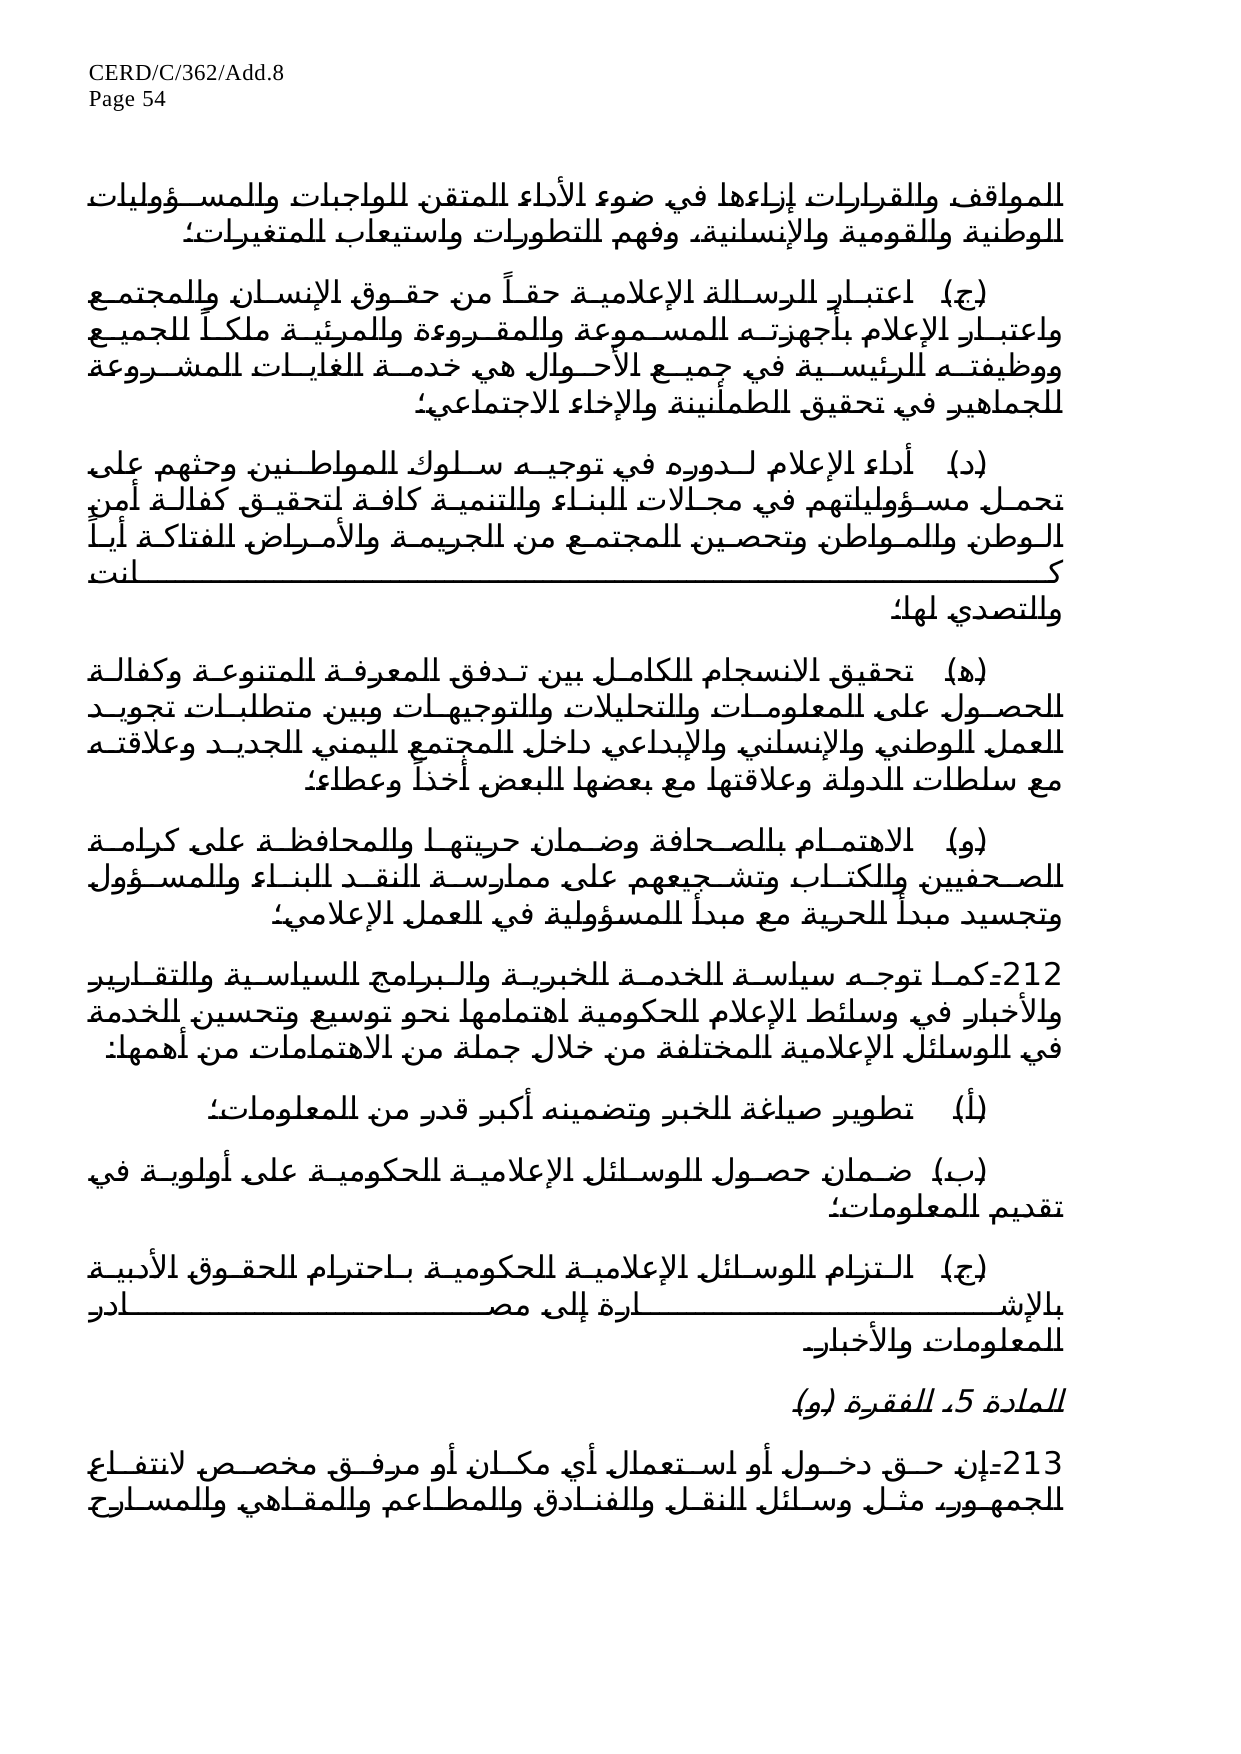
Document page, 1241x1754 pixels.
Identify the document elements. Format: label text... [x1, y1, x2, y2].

text (ب) ضمان حصول الوسائل الإعلامية الحكومية على أولوية في تقديم المعلومات؛ [88, 1152, 1063, 1225]
text (أ) تطوير صياغة الخبر وتضمينه أكبر قدر من المعلومات؛ [88, 1091, 1063, 1127]
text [88, 1445, 1063, 1518]
text المادة 5، الفقرة (و) [88, 1384, 1063, 1420]
text (ج) اعتبار الرسالة الإعلامية حقاً من حقوق الإنسان والمجتمع واعتبار الإعلام بأجهزته المسموعة والمقروءة والمرئية ملكاً للجميع ووظيفته الرئيسية في جميع الأحوال هي خدمة الغايات المشروعة للجماهير في تحقيق الطمأنينة والإخاء الاجتماعي؛ [88, 275, 1063, 420]
text (و) الاهتمام بالصحافة وضمان حريتها والمحافظة على كرامة الصحفيين والكتاب وتشجيعهم على ممارسة النقد البناء والمسؤول وتجسيد مبدأ الحرية مع مبدأ المسؤولية في العمل الإعلامي؛ [88, 822, 1063, 932]
text (د) أداء الإعلام لدوره في توجيه سلوك المواطنين وحثهم على تحمل مسؤولياتهم في مجالات البناء والتنمية كافة لتحقيق كفالة أمن الوطن والمواطن وتحصين المجتمع من الجريمة والأمراض الفتاكة أياً كانت والتصدي لها؛ [88, 445, 1063, 627]
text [88, 177, 1063, 250]
text (ه‍) تحقيق الانسجام الكامل بين تدفق المعرفة المتنوعة وكفالة الحصول على المعلومات والتحليلات والتوجيهات وبين متطلبات تجويد العمل الوطني والإنساني والإبداعي داخل المجتمع اليمني الجديد وعلاقته مع سلطات الدولة وعلاقتها مع بعضها البعض أخذاً وعطاء؛ [88, 652, 1063, 797]
text 212- كما توجه سياسة الخدمة الخبرية والبرامج السياسية والتقارير والأخبار في وسائط الإعلام الحكومية اهتمامها نحو توسيع وتحسين الخدمة في الوسائل الإعلامية المختلفة من خلال جملة من الاهتمامات من أهمها: [88, 957, 1063, 1066]
text (ج) التزام الوسائل الإعلامية الحكومية باحترام الحقوق الأدبية بالإشارة إلى مصادر المعلومات والأخبار. [88, 1250, 1063, 1359]
